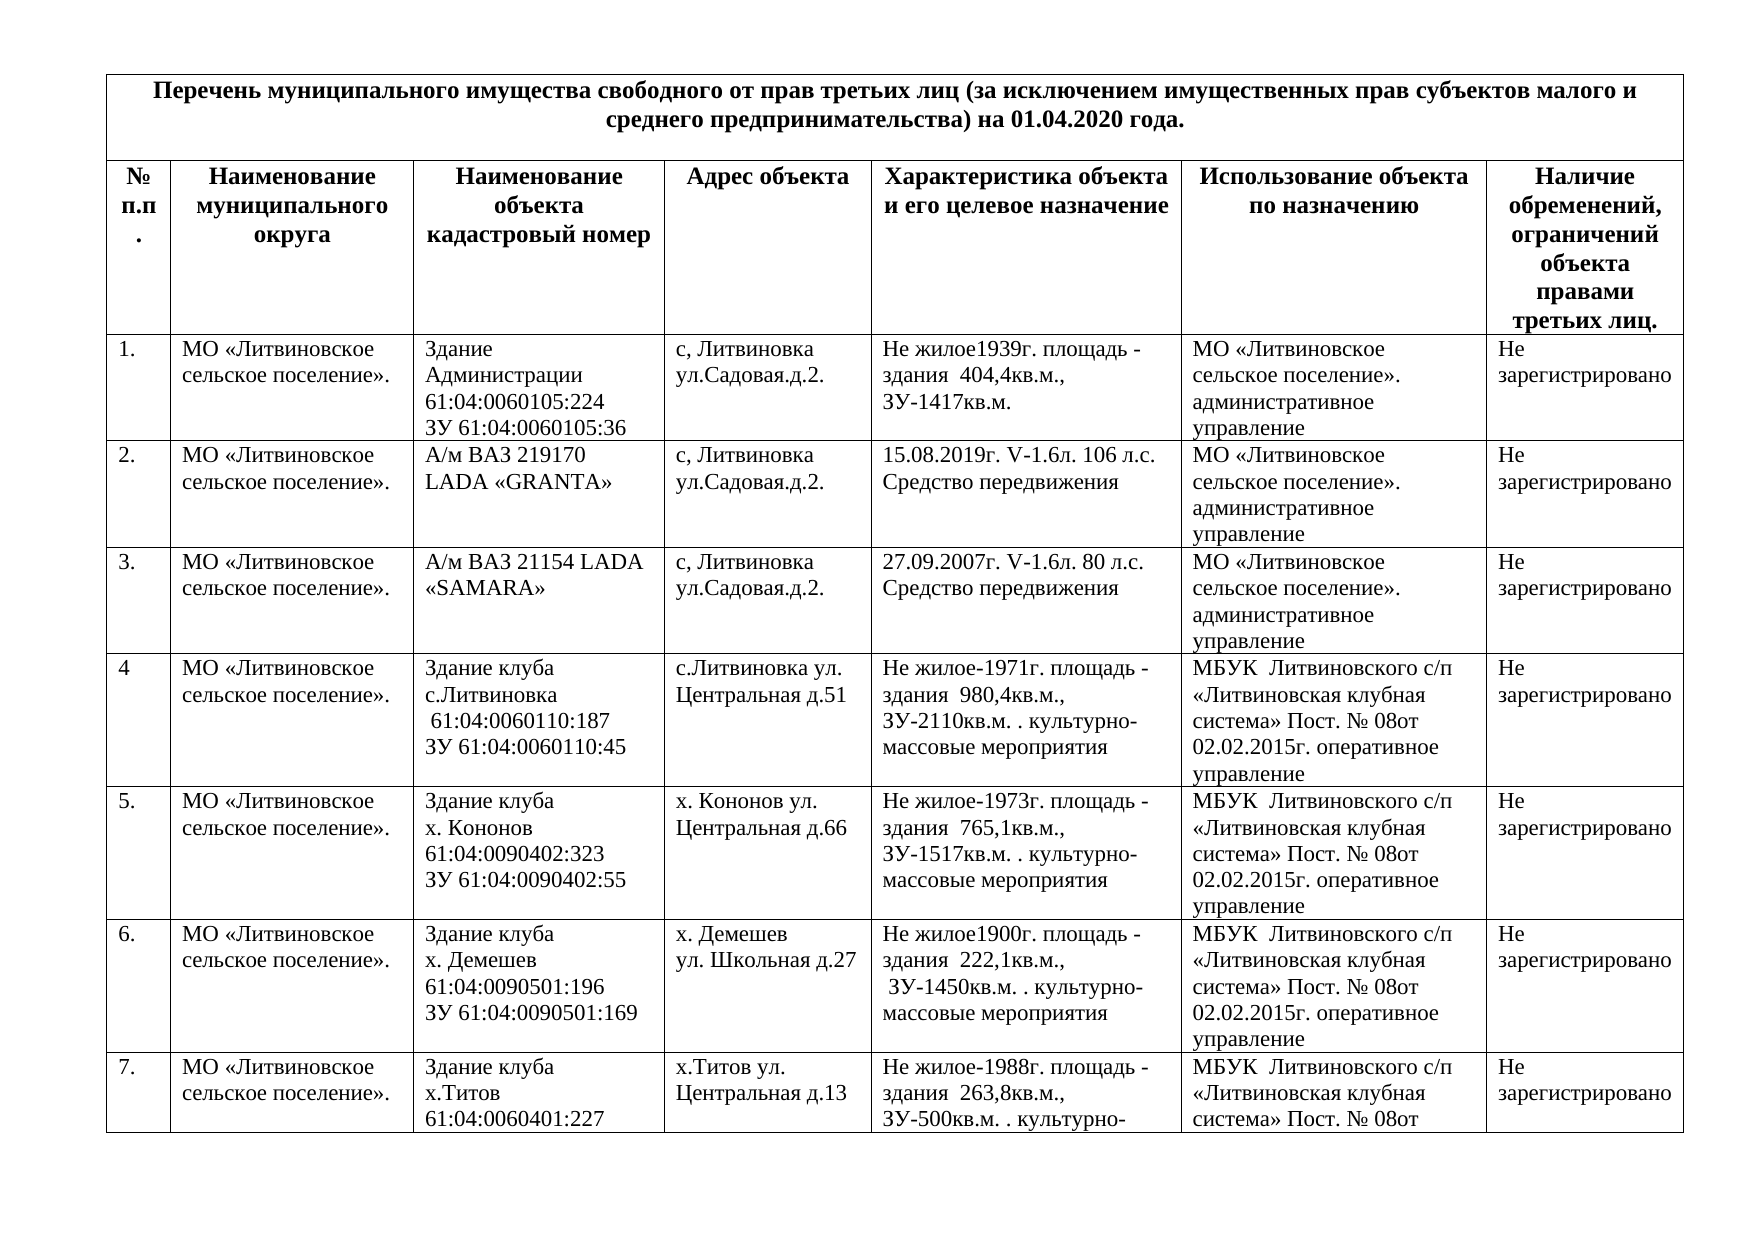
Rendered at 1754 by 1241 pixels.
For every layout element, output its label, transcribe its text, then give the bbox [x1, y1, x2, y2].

table_cell с, Литвиновка ул.Садовая.д.2. [665, 441, 871, 547]
table_cell 1. [107, 335, 170, 440]
table_cell МО «Литвиновское сельское поселение». [171, 920, 413, 1052]
table_cell МО «Литвиновское сельское поселение». [171, 441, 413, 547]
table_cell Здание клуба х. Демешев 61:04:0090501:196 ЗУ 61:04:0090501:169 [414, 920, 664, 1052]
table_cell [414, 1053, 664, 1132]
table_cell Наличие обременений, ограничений объекта правами третьих лиц. [1487, 161, 1683, 334]
table_cell МО «Литвиновское сельское поселение». [171, 335, 413, 440]
table_cell Использование объекта по назначению [1182, 161, 1486, 334]
table_cell А/м ВАЗ 21154 LADA «SAMARA» [414, 548, 664, 653]
table_cell Не зарегистрировано [1487, 920, 1683, 1052]
table_cell МО «Литвиновское сельское поселение». административное управление [1182, 441, 1486, 547]
table_cell Не жилое1900г. площадь - здания 222,1кв.м., ЗУ-1450кв.м. . культурно-массовые мероприятия [872, 920, 1181, 1052]
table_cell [1182, 1053, 1486, 1132]
table_cell МБУК Литвиновского с/п «Литвиновская клубная система» Пост. № 08от 02.02.2015г. оперативное управление [1182, 654, 1486, 786]
table_cell х. Демешев ул. Школьная д.27 [665, 920, 871, 1052]
table_cell Характеристика объекта и его целевое назначение [872, 161, 1181, 334]
table_cell 15.08.2019г. V-1.6л. 106 л.с. Средство передвижения [872, 441, 1181, 547]
table_cell Здание Администрации 61:04:0060105:224 ЗУ 61:04:0060105:36 [414, 335, 664, 440]
table_cell с, Литвиновка ул.Садовая.д.2. [665, 548, 871, 653]
table_cell Не зарегистрировано [1487, 335, 1683, 440]
table_cell Здание клуба х. Кононов 61:04:0090402:323 ЗУ 61:04:0090402:55 [414, 787, 664, 919]
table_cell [171, 1053, 413, 1132]
table_cell Наименование объекта кадастровый номер [414, 161, 664, 334]
table_cell 4 [107, 654, 170, 786]
table_cell Не жилое1939г. площадь - здания 404,4кв.м., ЗУ-1417кв.м. [872, 335, 1181, 440]
table_cell Не жилое-1973г. площадь - здания 765,1кв.м., ЗУ-1517кв.м. . культурно-массовые мероприятия [872, 787, 1181, 919]
table_cell Наименование муниципального округа [171, 161, 413, 334]
table_header Перечень муниципального имущества свободного от прав третьих лиц (за исключением имущественных прав субъектов малого и среднего предпринимательства) на 01.04.2020 года. [107, 75, 1683, 160]
table_cell МБУК Литвиновского с/п «Литвиновская клубная система» Пост. № 08от 02.02.2015г. оперативное управление [1182, 920, 1486, 1052]
table_cell Не зарегистрировано [1487, 548, 1683, 653]
table_cell МО «Литвиновское сельское поселение». [171, 548, 413, 653]
table_cell Не жилое-1971г. площадь - здания 980,4кв.м., ЗУ-2110кв.м. . культурно-массовые мероприятия [872, 654, 1181, 786]
table_cell с.Литвиновка ул. Центральная д.51 [665, 654, 871, 786]
table_cell МБУК Литвиновского с/п «Литвиновская клубная система» Пост. № 08от 02.02.2015г. оперативное управление [1182, 787, 1486, 919]
table_cell 3. [107, 548, 170, 653]
table_cell МО «Литвиновское сельское поселение». [171, 787, 413, 919]
table_cell МО «Литвиновское сельское поселение». административное управление [1182, 335, 1486, 440]
table_cell 5. [107, 787, 170, 919]
table_cell 2. [107, 441, 170, 547]
table_cell Не зарегистрировано [1487, 654, 1683, 786]
table_cell № п.п. [107, 161, 170, 334]
table_cell Не зарегистрировано [1487, 441, 1683, 547]
table_cell 7. [107, 1053, 170, 1132]
table_cell х. Кононов ул. Центральная д.66 [665, 787, 871, 919]
table_cell Не зарегистрировано [1487, 1053, 1683, 1132]
table_cell Не зарегистрировано [1487, 787, 1683, 919]
table_cell Здание клуба с.Литвиновка 61:04:0060110:187 ЗУ 61:04:0060110:45 [414, 654, 664, 786]
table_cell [665, 1053, 871, 1132]
table_cell с, Литвиновка ул.Садовая.д.2. [665, 335, 871, 440]
table_cell Адрес объекта [665, 161, 871, 334]
table_cell А/м ВАЗ 219170 LADA «GRANTA» [414, 441, 664, 547]
table_cell МО «Литвиновское сельское поселение». [171, 654, 413, 786]
table_cell 6. [107, 920, 170, 1052]
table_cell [872, 1053, 1181, 1132]
table_cell МО «Литвиновское сельское поселение». административное управление [1182, 548, 1486, 653]
table_cell 27.09.2007г. V-1.6л. 80 л.с. Средство передвижения [872, 548, 1181, 653]
